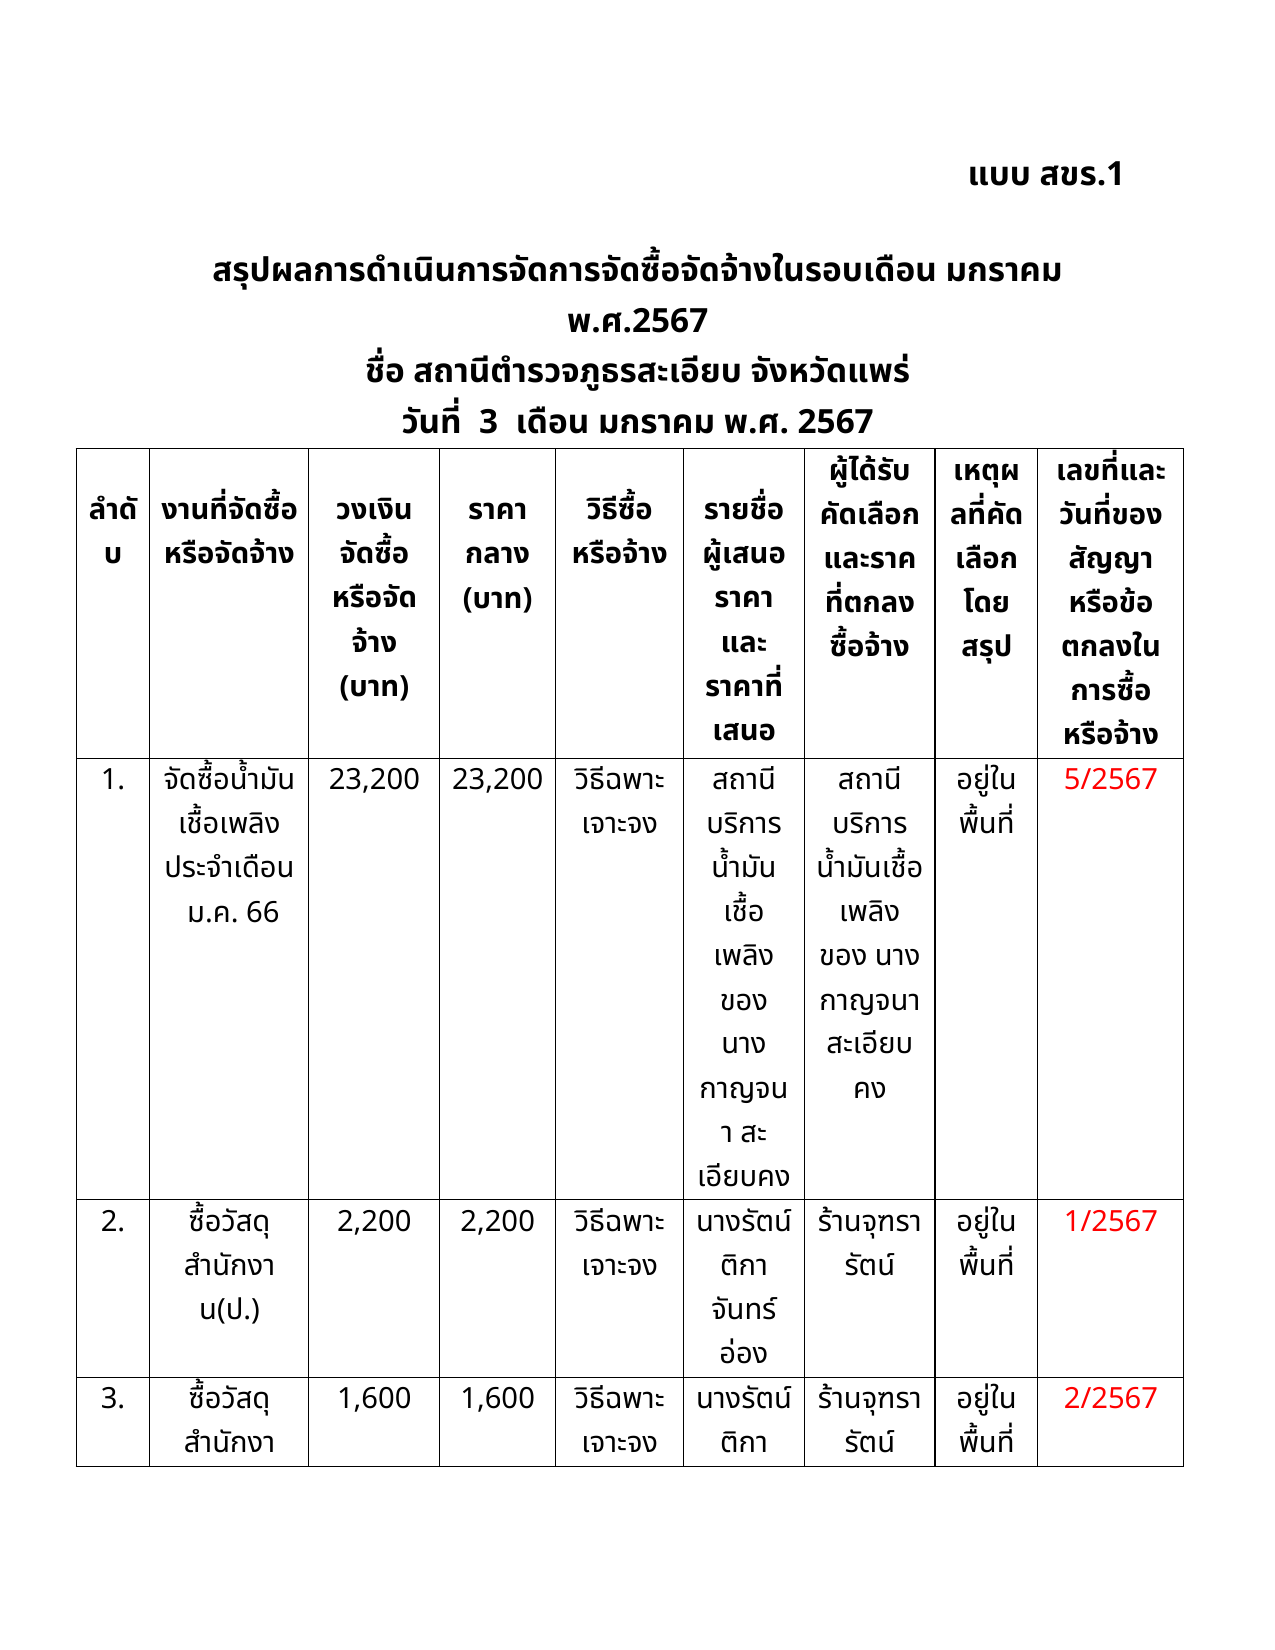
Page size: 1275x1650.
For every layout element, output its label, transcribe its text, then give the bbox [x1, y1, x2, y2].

table_header วงเงินจัดซื้อหรือจัดจ้าง (บาท) [309, 449, 439, 758]
table_cell อยู่ในพื้นที่ [936, 1200, 1037, 1377]
table_cell วิธีฉพาะเจาะจง [556, 759, 683, 1199]
table_cell 23,200 [309, 759, 439, 1199]
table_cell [150, 1378, 308, 1466]
text ชื่อ สถานีตำรวจภูธรสะเอียบ จังหวัดแพร่ [150, 347, 1125, 397]
table_cell 2/2567 [1038, 1378, 1183, 1466]
table_header งานที่จัดซื้อ หรือจัดจ้าง [150, 449, 308, 758]
table_header รายชื่อผู้เสนอราคาและราคาที่เสนอ [684, 449, 804, 758]
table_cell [684, 1378, 804, 1466]
table_header วิธีซื้อหรือจ้าง [556, 449, 683, 758]
table_cell นางรัตน์ติกา จันทร์อ่อง [684, 1200, 804, 1377]
table_header ลำดับ [77, 449, 149, 758]
table_cell สถานีบริการน้ำมันเชื้อเพลิงของ นางกาญจนา สะเอียบคง [684, 759, 804, 1199]
table_cell 1,600 [309, 1378, 439, 1466]
table_header ราคากลาง (บาท) [440, 449, 555, 758]
table_cell อยู่ในพื้นที่ [936, 759, 1037, 1199]
text วันที่ 3 เดือน มกราคม พ.ศ. 2567 [150, 397, 1125, 448]
table_cell วิธีฉพาะเจาะจง [556, 1200, 683, 1377]
table_cell สถานีบริการน้ำมันเชื้อเพลิงของ นางกาญจนา สะเอียบคง [805, 759, 934, 1199]
table_header เลขที่และวันที่ของสัญญาหรือข้อตกลงในการซื้อหรือจ้าง [1038, 449, 1183, 758]
table_cell ร้านจุฑรารัตน์ [805, 1378, 934, 1466]
table_cell 1,600 [440, 1378, 555, 1466]
text สรุปผลการดำเนินการจัดการจัดซื้อจัดจ้างในรอบเดือน มกราคม พ.ศ.2567 [150, 246, 1125, 347]
table_cell อยู่ในพื้นที่ [936, 1378, 1037, 1466]
table_cell 2,200 [309, 1200, 439, 1377]
table_cell 1/2567 [1038, 1200, 1183, 1377]
table_cell 5/2567 [1038, 759, 1183, 1199]
table_cell วิธีฉพาะเจาะจง [556, 1378, 683, 1466]
text แบบ สขร.1 [150, 150, 1125, 201]
table_cell 23,200 [440, 759, 555, 1199]
table_cell 2,200 [440, 1200, 555, 1377]
table_header ผู้ได้รับคัดเลือกและราคที่ตกลงซื้อจ้าง [805, 449, 934, 758]
table_cell ร้านจุฑรารัตน์ [805, 1200, 934, 1377]
table_header เหตุผลที่คัดเลือกโดยสรุป [936, 449, 1037, 758]
table_cell 2. [77, 1200, 149, 1377]
table_cell จัดซื้อน้ำมันเชื้อเพลิง ประจำเดือน ม.ค. 66 [150, 759, 308, 1199]
table_cell 3. [77, 1378, 149, 1466]
table_cell 1. [77, 759, 149, 1199]
table_cell ซื้อวัสดุสำนักงาน(ป.) [150, 1200, 308, 1377]
